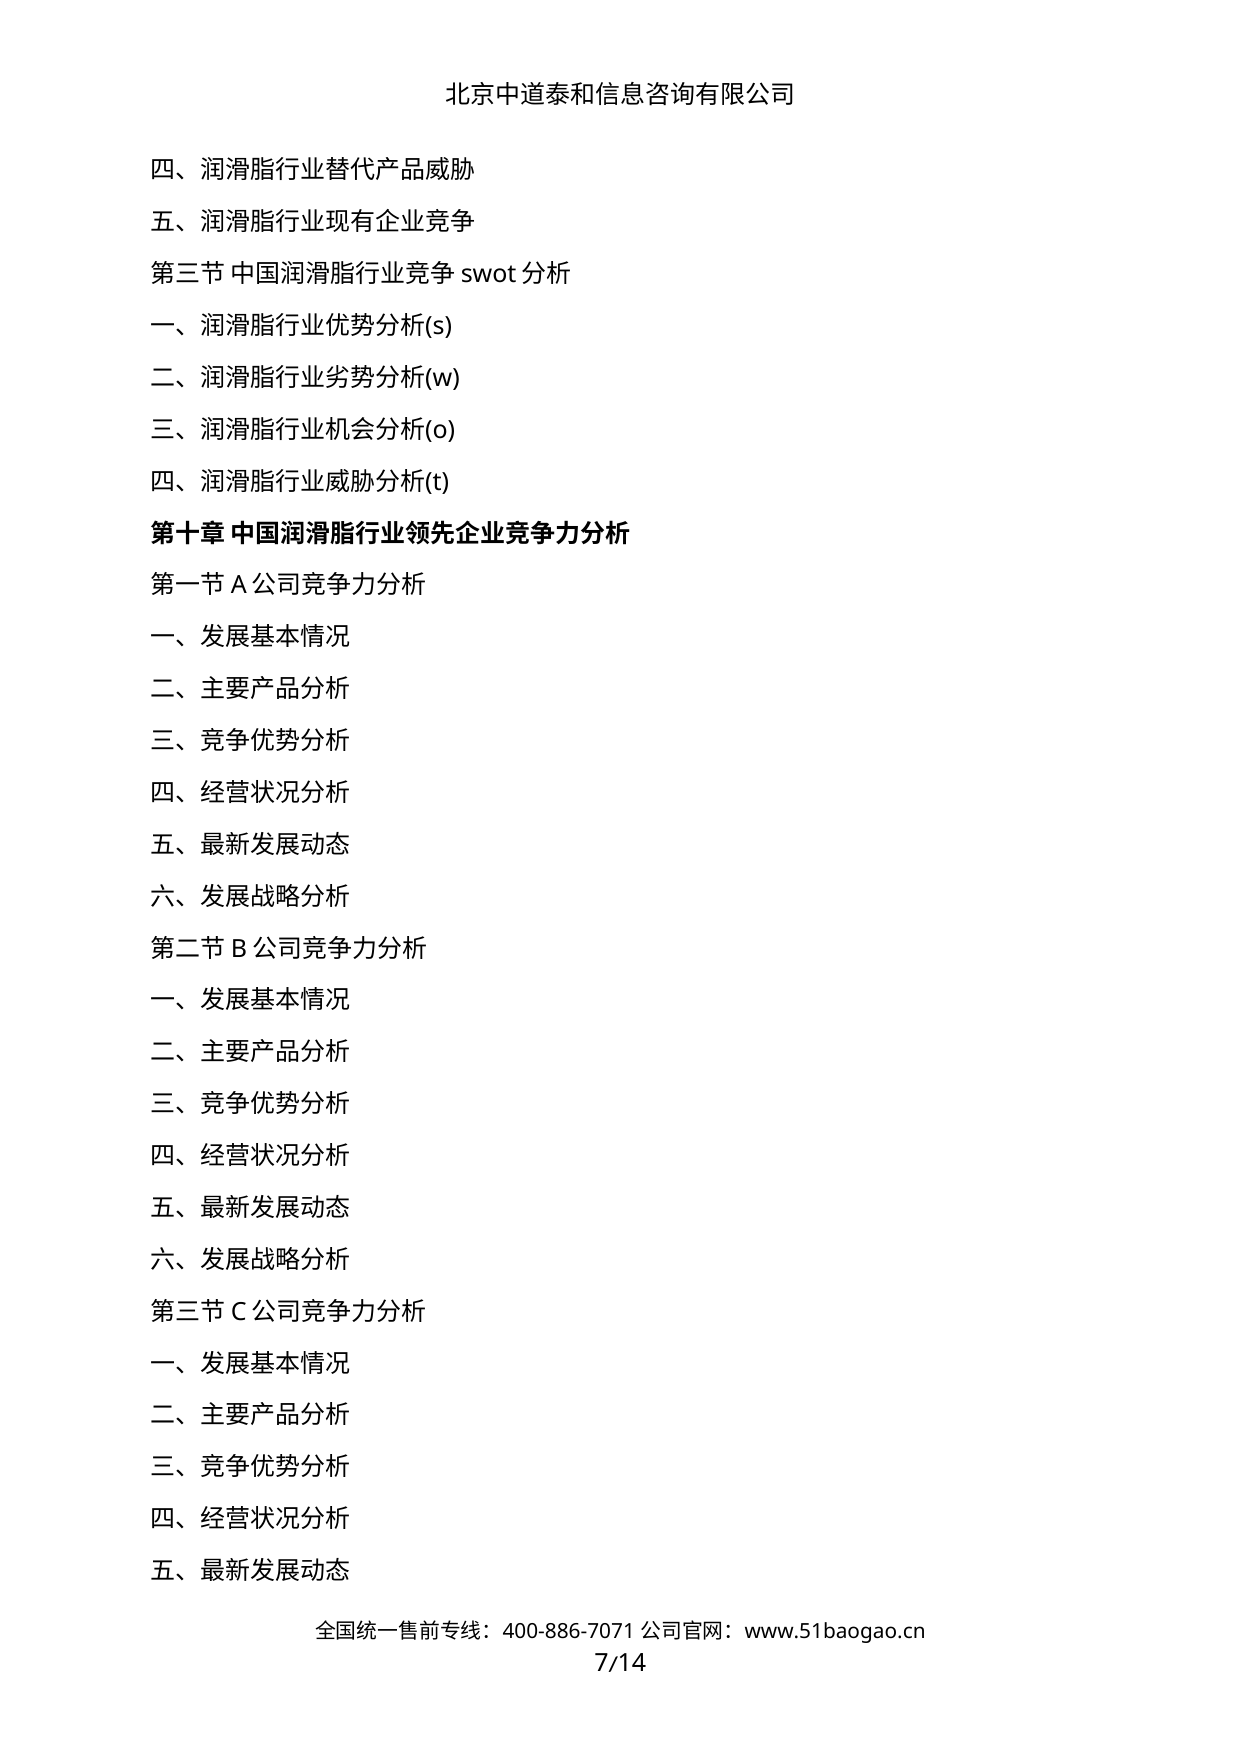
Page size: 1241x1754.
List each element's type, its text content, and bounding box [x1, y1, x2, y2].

text 四、润滑脂行业替代产品威胁 [150, 150, 1090, 186]
text 四、经营状况分析 [150, 1136, 1090, 1172]
text 第三节 中国润滑脂行业竞争swot分析 [150, 254, 1090, 290]
text 二、润滑脂行业劣势分析(w) [150, 357, 1090, 394]
text 第十章 中国润滑脂行业领先企业竞争力分析 [150, 513, 1090, 549]
text 一、发展基本情况 [150, 980, 1090, 1016]
text 四、经营状况分析 [150, 1499, 1090, 1535]
text 五、最新发展动态 [150, 1551, 1090, 1587]
text 五、最新发展动态 [150, 824, 1090, 861]
text 三、润滑脂行业机会分析(o) [150, 409, 1090, 446]
text 第三节 C公司竞争力分析 [150, 1291, 1090, 1327]
text 二、主要产品分析 [150, 669, 1090, 705]
text 五、最新发展动态 [150, 1187, 1090, 1224]
text 五、润滑脂行业现有企业竞争 [150, 202, 1090, 238]
text 二、主要产品分析 [150, 1032, 1090, 1068]
text 三、竞争优势分析 [150, 1447, 1090, 1483]
text 一、润滑脂行业优势分析(s) [150, 306, 1090, 342]
text 六、发展战略分析 [150, 876, 1090, 912]
text 四、经营状况分析 [150, 772, 1090, 809]
text 三、竞争优势分析 [150, 1084, 1090, 1120]
text 二、主要产品分析 [150, 1395, 1090, 1431]
text 六、发展战略分析 [150, 1239, 1090, 1276]
text 一、发展基本情况 [150, 617, 1090, 653]
text 第一节 A公司竞争力分析 [150, 565, 1090, 601]
text 四、润滑脂行业威胁分析(t) [150, 461, 1090, 497]
text 第二节 B公司竞争力分析 [150, 928, 1090, 964]
text 一、发展基本情况 [150, 1343, 1090, 1379]
text 三、竞争优势分析 [150, 721, 1090, 757]
